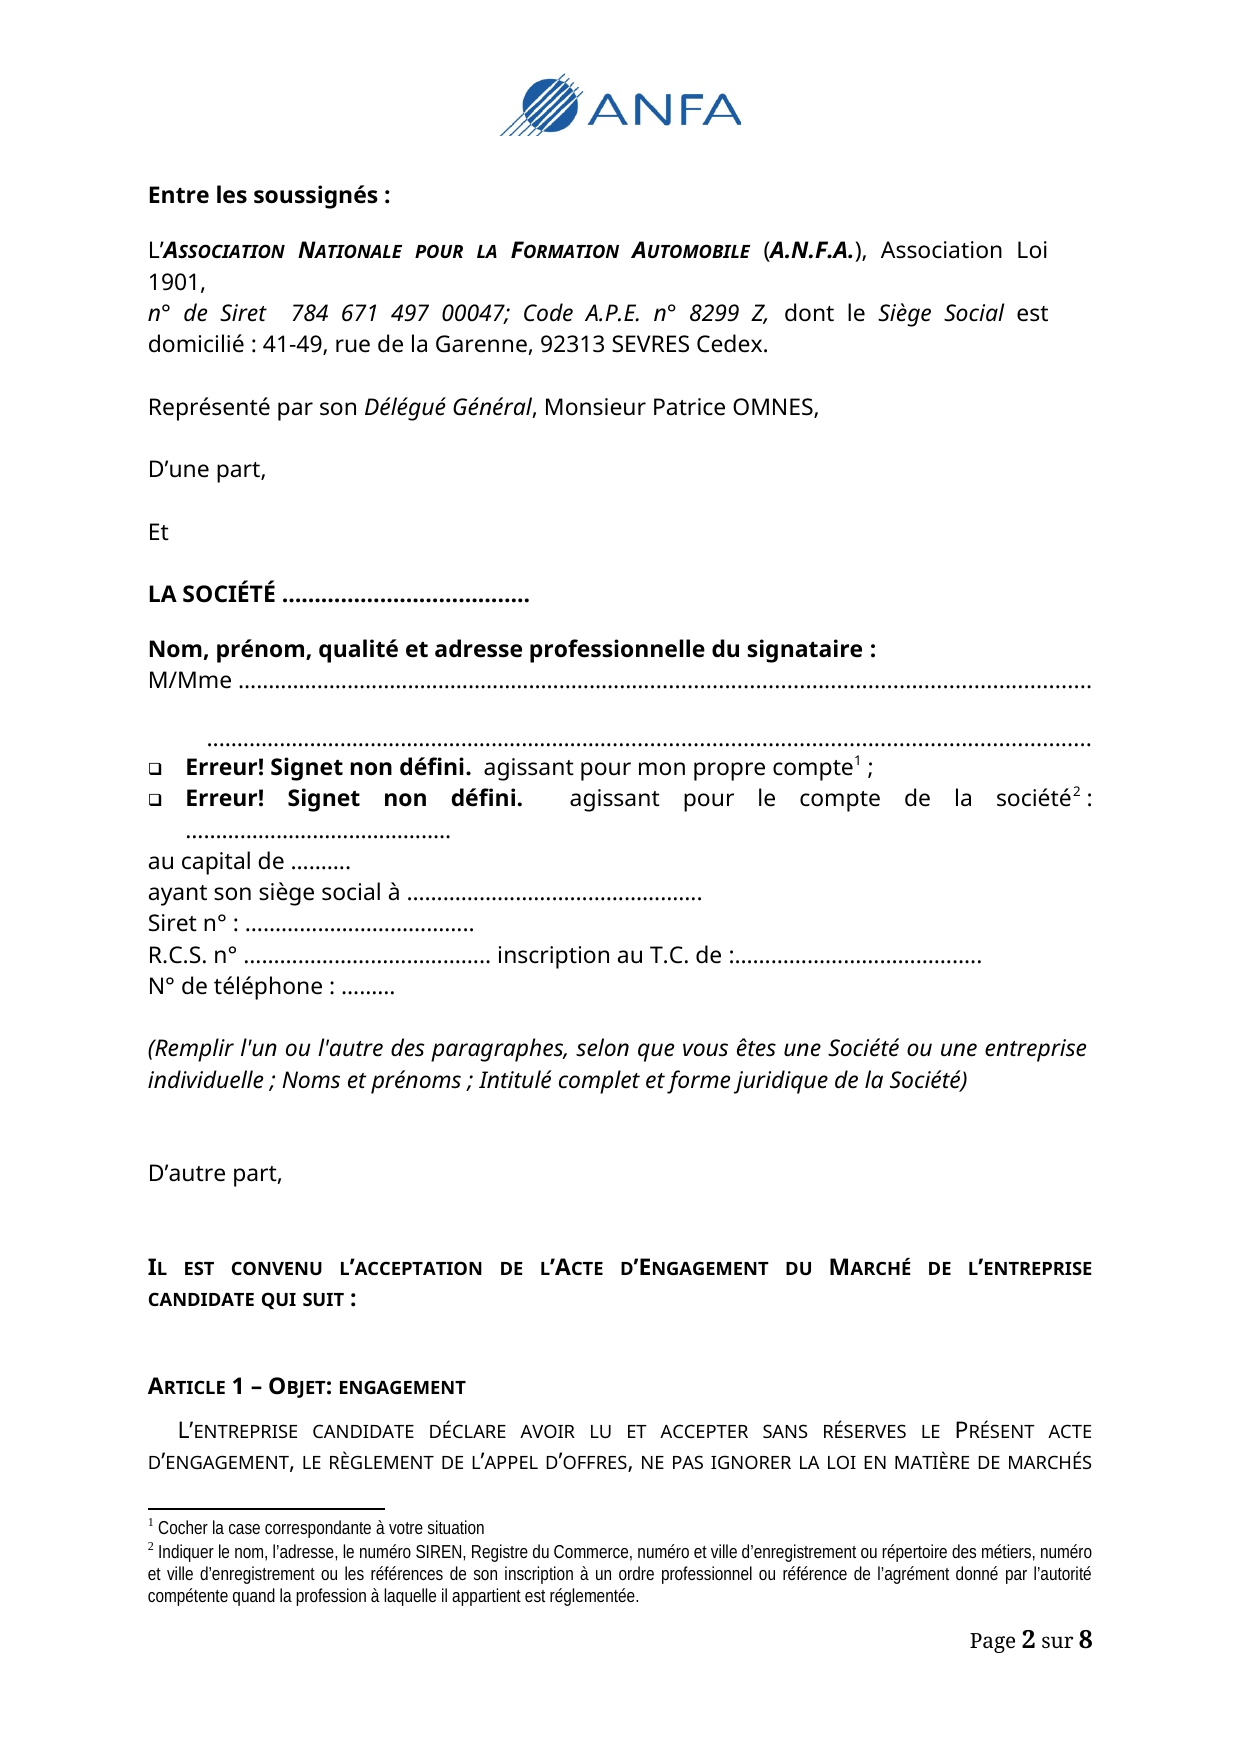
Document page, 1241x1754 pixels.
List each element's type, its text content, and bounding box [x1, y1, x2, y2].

text n° de Siret 784 671 497 00047; Code A.P.E. n° 8299 Z, dont le Siège Social est domicilié : 41-49, rue de la Garenne, 92313 SEVRES Cedex. [148, 297, 1048, 359]
text au capital de ………. [148, 845, 1093, 876]
text L’Association Nationale pour la Formation Automobile (A.N.F.A.), Association Loi 1901, [148, 234, 1048, 297]
text R.C.S. n° ………………………………….. inscription au T.C. de :………………………………….. [148, 938, 1093, 970]
list Erreur! Signet non défini. agissant pour le compte de la société :…………………………………….. [148, 782, 1093, 845]
text D’une part, [148, 453, 1093, 484]
text Et [148, 515, 1093, 547]
text Nom, prénom, qualité et adresse professionnelle du signataire : [148, 633, 1093, 664]
text M/Mme [148, 664, 1093, 727]
text Article 1 – Objet: engagement [148, 1370, 1093, 1401]
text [148, 1413, 1093, 1476]
text N° de téléphone : ……… [148, 970, 1093, 1001]
list Erreur! Signet non défini. agissant pour mon propre compte ; [148, 751, 1093, 782]
text Il est convenu l’acceptation de l’Acte d’Engagement du Marché de l’entreprise candidate qui suit : [148, 1251, 1093, 1313]
text ayant son siège social à …………………………………………. [148, 876, 1093, 907]
subtitle La Société ……………………………….. [148, 578, 1093, 609]
text Siret n° : ……………………………….. [148, 907, 1093, 938]
picture [499, 73, 742, 136]
text Entre les soussignés : [148, 179, 1093, 210]
text Représenté par son Délégué Général, Monsieur Patrice OMNES, [148, 390, 1093, 422]
text (Remplir l'un ou l'autre des paragraphes, selon que vous êtes une Société ou une entreprise individuelle ; Noms et prénoms ; Intitulé complet et forme juridique de la Société) [148, 1032, 1089, 1095]
text D’autre part, [148, 1157, 1093, 1188]
